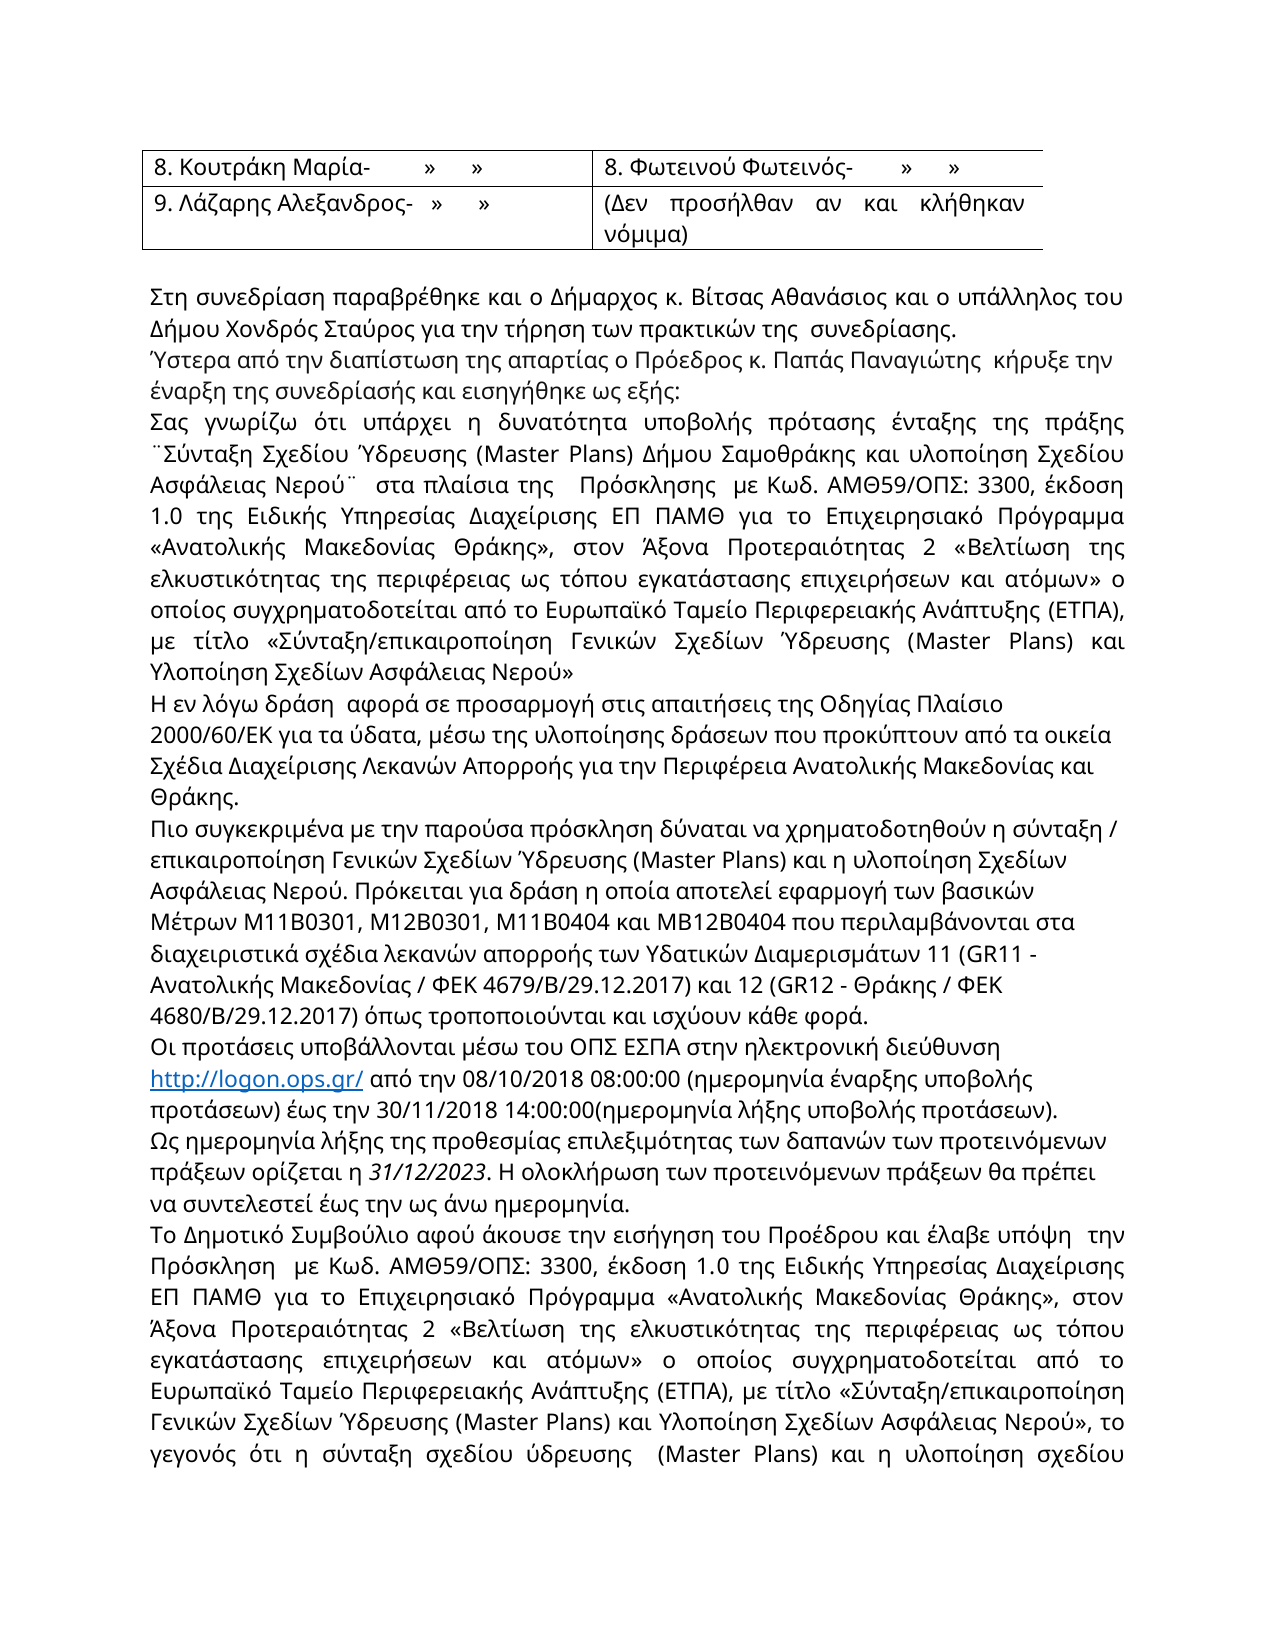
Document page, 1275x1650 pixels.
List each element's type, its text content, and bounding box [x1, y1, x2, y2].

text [150, 1219, 1125, 1469]
text Πιο συγκεκριμένα με την παρούσα πρόσκληση δύναται να χρηματοδοτηθούν η σύνταξη / επικαιροποίηση Γενικών Σχεδίων Ύδρευσης (Master Plans) και η υλοποίηση Σχεδίων Ασφάλειας Νερού. Πρόκειται για δράση η οποία αποτελεί εφαρμογή των βασικών Μέτρων Μ11Β0301, Μ12Β0301, Μ11Β0404 και MB12B0404 που περιλαμβάνονται στα διαχειριστικά σχέδια λεκανών απορροής των Υδατικών Διαμερισμάτων 11 (GR11 -Ανατολικής Μακεδονίας / ΦΕΚ 4679/Β/29.12.2017) και 12 (GR12 - Θράκης / ΦΕΚ 4680/Β/29.12.2017) όπως τροποποιούνται και ισχύουν κάθε φορά. [150, 813, 1125, 1031]
table_cell 8. Κουτράκη Μαρία- » » [143, 151, 592, 186]
text Η εν λόγω δράση αφορά σε προσαρμογή στις απαιτήσεις της Οδηγίας Πλαίσιο 2000/60/ΕΚ για τα ύδατα, μέσω της υλοποίησης δράσεων που προκύπτουν από τα οικεία Σχέδια Διαχείρισης Λεκανών Απορροής για την Περιφέρεια Ανατολικής Μακεδονίας και Θράκης. [150, 688, 1125, 813]
table_cell 9. Λάζαρης Αλεξανδρος- » » [143, 187, 592, 249]
table_cell 8. Φωτεινού Φωτεινός- » » [593, 151, 1042, 186]
text Σας γνωρίζω ότι υπάρχει η δυνατότητα υποβολής πρότασης ένταξης της πράξης ¨Σύνταξη Σχεδίου Ύδρευσης (Master Plans) Δήμου Σαμοθράκης και υλοποίηση Σχεδίου Ασφάλειας Νερού¨ στα πλαίσια της Πρόσκλησης με Κωδ. ΑΜΘ59/ΟΠΣ: 3300, έκδοση 1.0 της Ειδικής Υπηρεσίας Διαχείρισης ΕΠ ΠΑΜΘ για το Επιχειρησιακό Πρόγραμμα «Ανατολικής Μακεδονίας Θράκης», στον Άξονα Προτεραιότητας 2 «Βελτίωση της ελκυστικότητας της περιφέρειας ως τόπου εγκατάστασης επιχειρήσεων και ατόμων» ο οποίος συγχρηματοδοτείται από το Ευρωπαϊκό Ταμείο Περιφερειακής Ανάπτυξης (ΕΤΠΑ), με τίτλο «Σύνταξη/επικαιροποίηση Γενικών Σχεδίων Ύδρευσης (Master Plans) και Υλοποίηση Σχεδίων Ασφάλειας Νερού» [150, 406, 1125, 688]
text Στη συνεδρίαση παραβρέθηκε και ο Δήμαρχος κ. Βίτσας Αθανάσιος και ο υπάλληλος του Δήμου Χονδρός Σταύρος για την τήρηση των πρακτικών της συνεδρίασης. [150, 281, 1125, 344]
table_cell (Δεν προσήλθαν αν και κλήθηκαν νόμιμα) [593, 187, 1042, 249]
text Οι προτάσεις υποβάλλονται μέσω του ΟΠΣ ΕΣΠΑ στην ηλεκτρονική διεύθυνση http://logon.ops.gr/ από την 08/10/2018 08:00:00 (ημερομηνία έναρξης υποβολής προτάσεων) έως την 30/11/2018 14:00:00(ημερομηνία λήξης υποβολής προτάσεων). [150, 1031, 1125, 1125]
text Ως ημερομηνία λήξης της προθεσμίας επιλεξιμότητας των δαπανών των προτεινόμενων πράξεων ορίζεται η 31/12/2023. Η ολοκλήρωση των προτεινόμενων πράξεων θα πρέπει να συντελεστεί έως την ως άνω ημερομηνία. [150, 1125, 1125, 1219]
text Ύστερα από την διαπίστωση της απαρτίας ο Πρόεδρος κ. Παπάς Παναγιώτης κήρυξε την έναρξη της συνεδρίασής και εισηγήθηκε ως εξής: [150, 344, 1125, 406]
